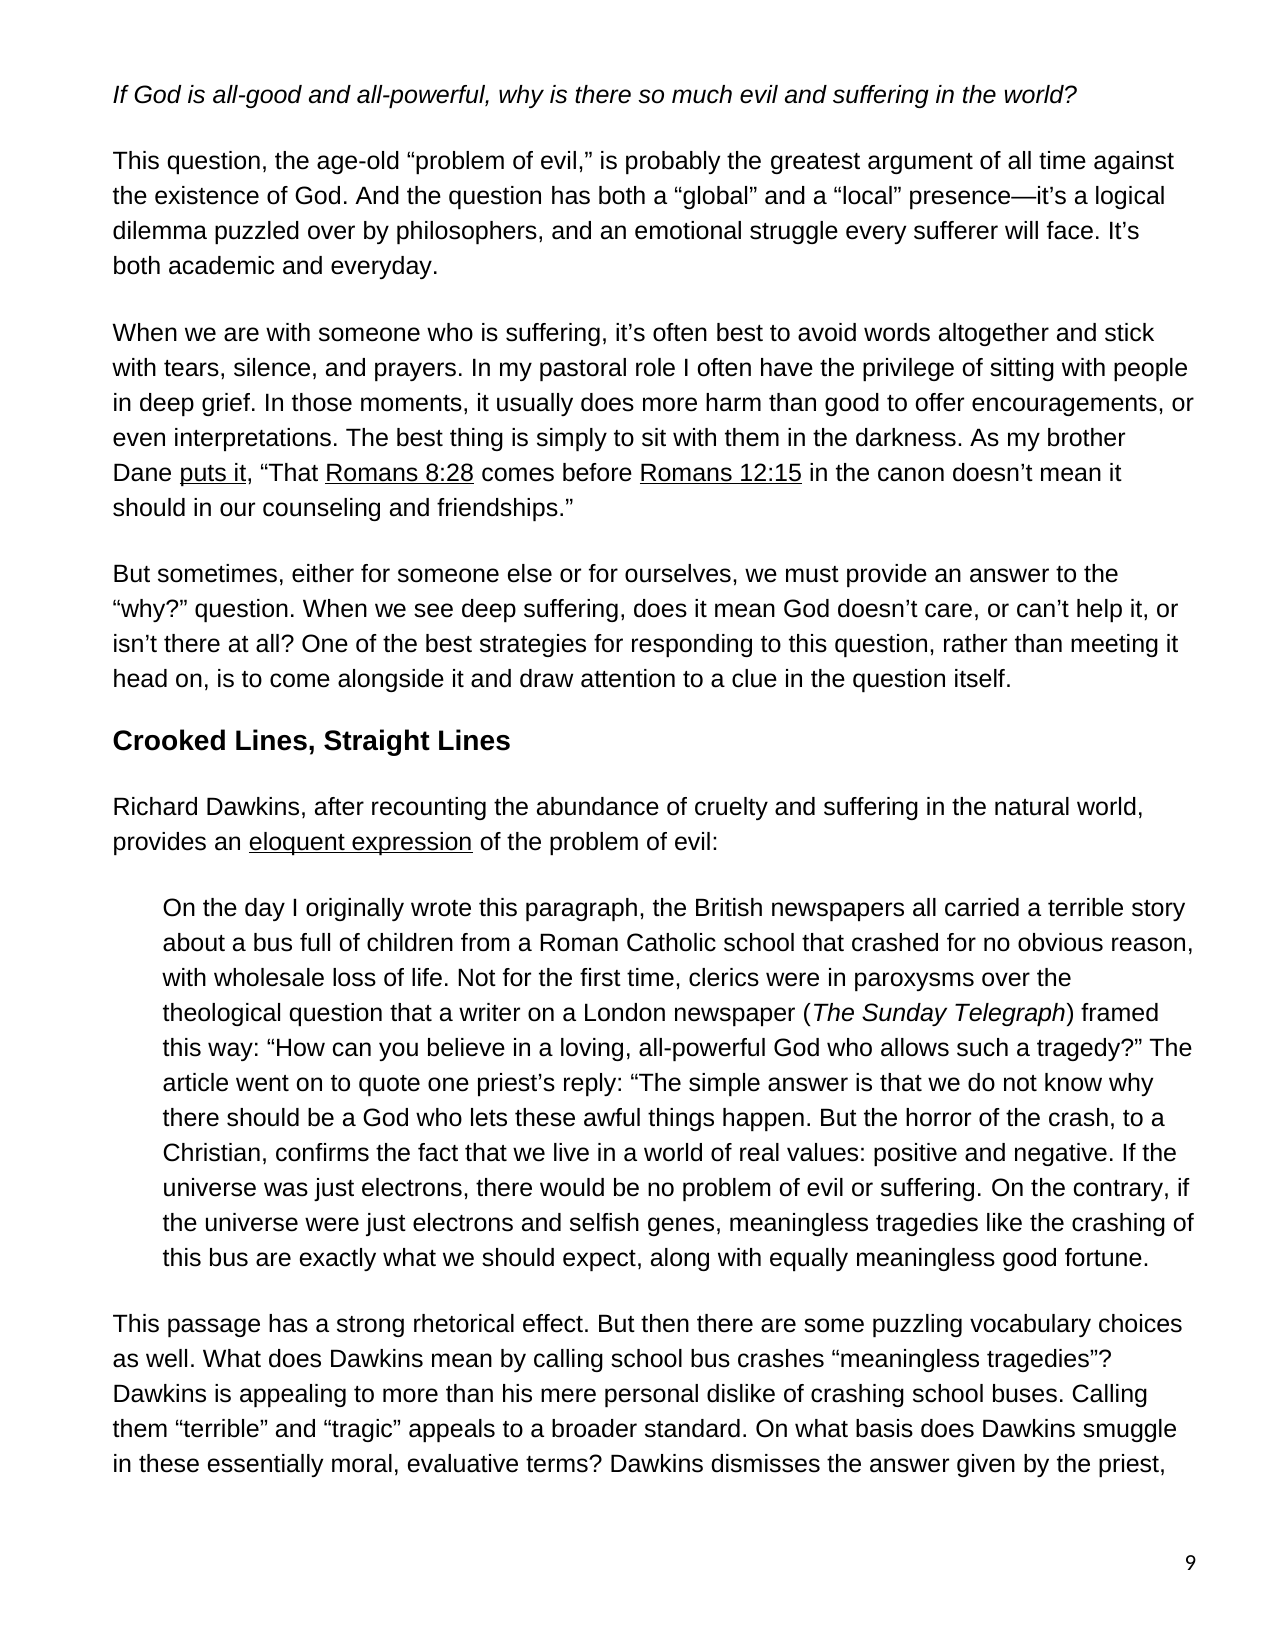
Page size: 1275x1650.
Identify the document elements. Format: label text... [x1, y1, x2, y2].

text This question, the age-old “problem of evil,” is probably the greatest argument of all time against the existence of God. And the question has both a “global” and a “local” presence—it’s a logical dilemma puzzled over by philosophers, and an emotional struggle every sufferer will face. It’s both academic and everyday. [112, 140, 1196, 280]
text If God is all-good and all-powerful, why is there so much evil and suffering in the world? [112, 74, 1196, 109]
text Richard Dawkins, after recounting the abundance of cruelty and suffering in the natural world, provides an eloquent expression of the problem of evil: [112, 785, 1196, 855]
text On the day I originally wrote this paragraph, the British newspapers all carried a terrible story about a bus full of children from a Roman Catholic school that crashed for no obvious reason, with wholesale loss of life. Not for the first time, clerics were in paroxysms over the theological question that a writer on a London newspaper (The Sunday Telegraph) framed this way: “How can you believe in a loving, all-powerful God who allows such a tragedy?” The article went on to quote one priest’s reply: “The simple answer is that we do not know why there should be a God who lets these awful things happen. But the horror of the crash, to a Christian, confirms the fact that we live in a world of real values: positive and negative. If the universe was just electrons, there would be no problem of evil or suffering. On the contrary, if the universe were just electrons and selfish genes, meaningless tragedies like the crashing of this bus are exactly what we should expect, along with equally meaningless good fortune. [162, 887, 1196, 1272]
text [112, 1303, 1196, 1478]
subtitle Crooked Lines, Straight Lines [112, 724, 1196, 756]
text When we are with someone who is suffering, it’s often best to avoid words altogether and stick with tears, silence, and prayers. In my pastoral role I often have the privilege of sitting with people in deep grief. In those moments, it usually does more harm than good to offer encouragements, or even interpretations. The best thing is simply to sit with them in the darkness. As my brother Dane puts it, “That Romans 8:28 comes before Romans 12:15 in the canon doesn’t mean it should in our counseling and friendships.” [112, 311, 1196, 521]
text But sometimes, either for someone else or for ourselves, we must provide an answer to the “why?” question. When we see deep suffering, does it mean God doesn’t care, or can’t help it, or isn’t there at all? One of the best strategies for responding to this question, rather than meeting it head on, is to come alongside it and draw attention to a clue in the question itself. [112, 553, 1196, 693]
